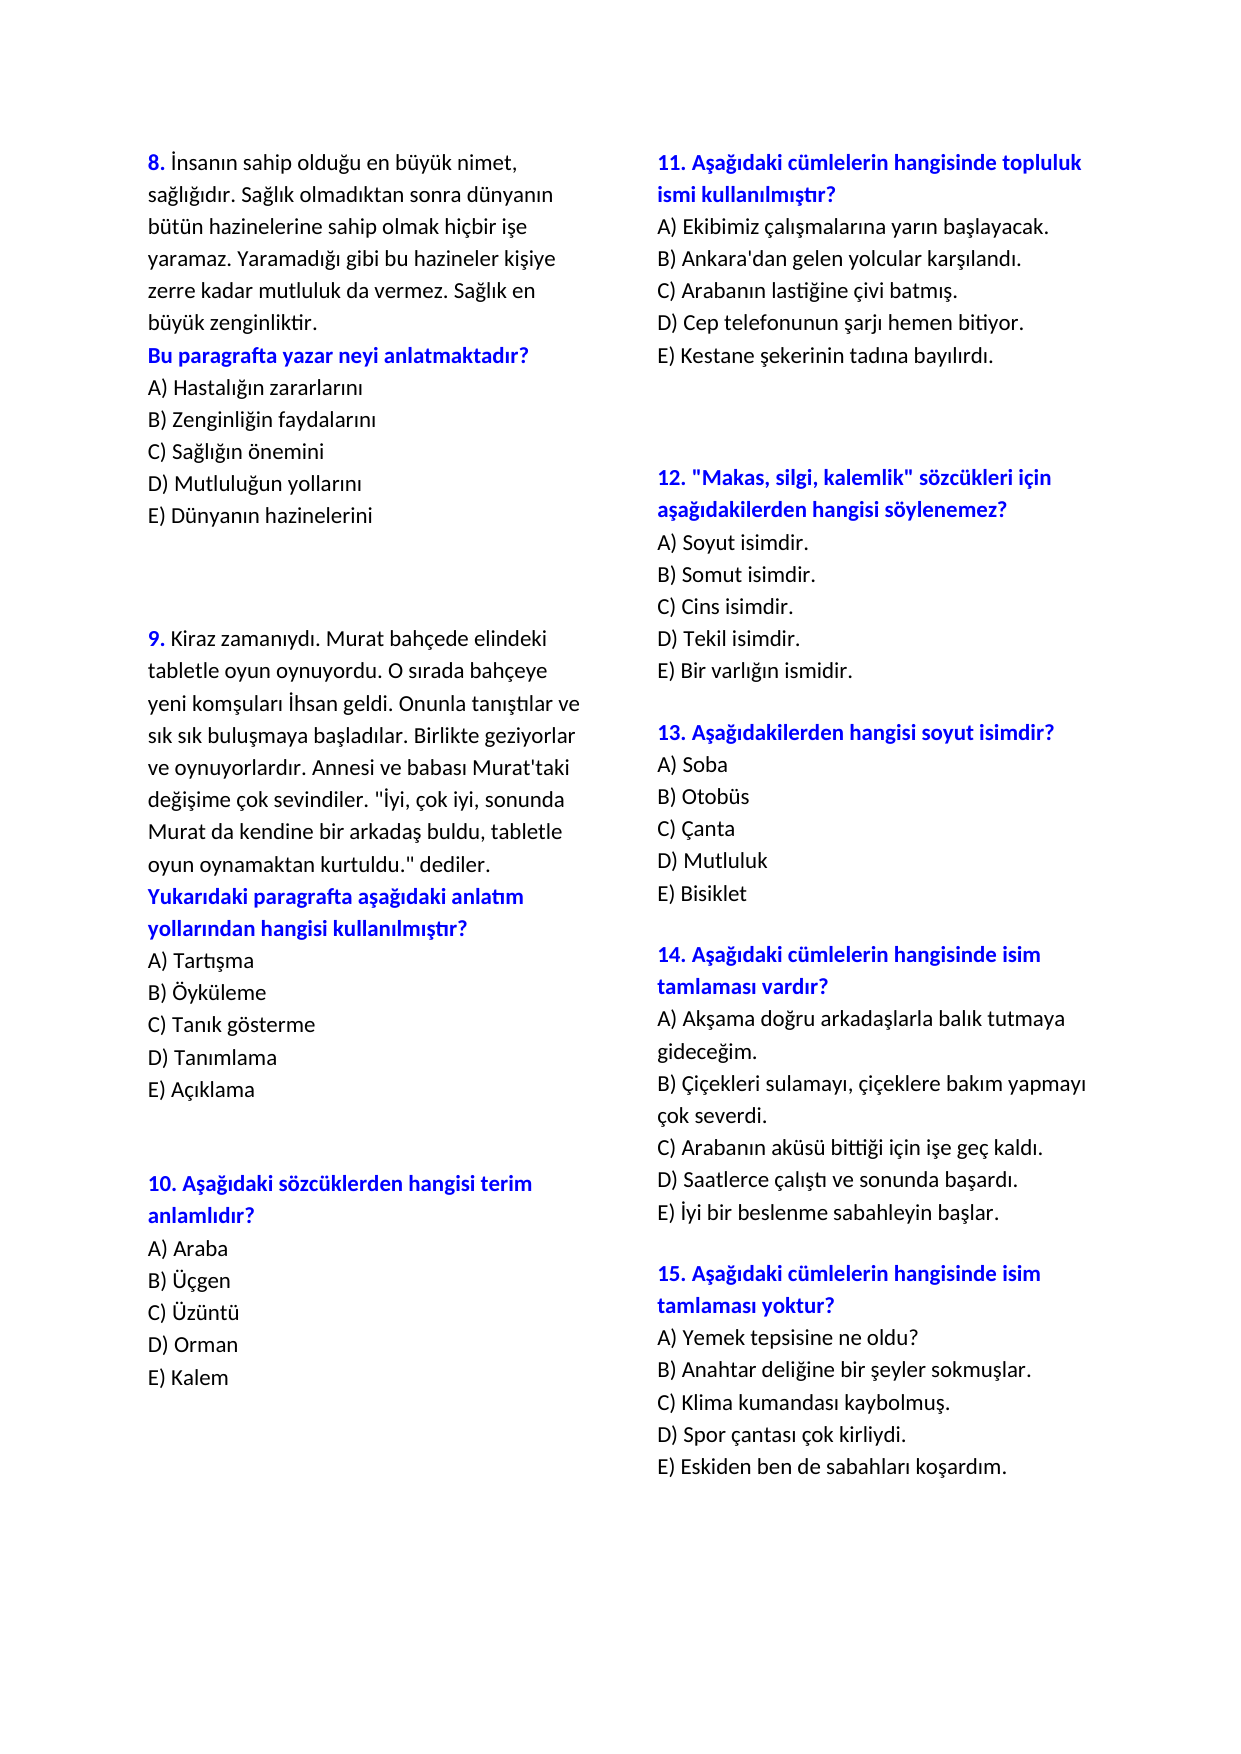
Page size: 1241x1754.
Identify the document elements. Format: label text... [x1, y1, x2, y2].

text 9. Kiraz zamanıydı. Murat bahçede elindeki tabletle oyun oynuyordu. O sırada bahçeye yeni komşuları İhsan geldi. Onunla tanıştılar ve sık sık buluşmaya başladılar. Birlikte geziyorlar ve oynuyorlardır. Annesi ve babası Murat'taki değişime çok sevindiler. "İyi, çok iyi, sonunda Murat da kendine bir arkadaş buldu, tabletle oyun oynamaktan kurtuldu." dediler. Yukarıdaki paragrafta aşağıdaki anlatım yollarından hangisi kullanılmıştır? A) Tartışma B) Öyküleme C) Tanık gösterme D) Tanımlama E) Açıklama [148, 624, 583, 1136]
text 12. "Makas, silgi, kalemlik" sözcükleri için aşağıdakilerden hangisi söylenemez? A) Soyut isimdir. B) Somut isimdir. C) Cins isimdir. D) Tekil isimdir. E) Bir varlığın ismidir. [657, 463, 1093, 684]
text 13. Aşağıdakilerden hangisi soyut isimdir? A) Soba B) Otobüs C) Çanta D) Mutluluk E) Bisiklet [657, 718, 1093, 907]
text 11. Aşağıdaki cümlelerin hangisinde topluluk ismi kullanılmıştır? A) Ekibimiz çalışmalarına yarın başlayacak. B) Ankara'dan gelen yolcular karşılandı. C) Arabanın lastiğine çivi batmış. D) Cep telefonunun şarjı hemen bitiyor. E) Kestane şekerinin tadına bayılırdı. [657, 148, 1093, 369]
text 8. İnsanın sahip olduğu en büyük nimet, sağlığıdır. Sağlık olmadıktan sonra dünyanın bütün hazinelerine sahip olmak hiçbir işe yaramaz. Yaramadığı gibi bu hazineler kişiye zerre kadar mutluluk da vermez. Sağlık en büyük zenginliktir. Bu paragrafta yazar neyi anlatmaktadır? A) Hastalığın zararlarını B) Zenginliğin faydalarını C) Sağlığın önemini D) Mutluluğun yollarını E) Dünyanın hazinelerini [148, 148, 583, 530]
text 10. Aşağıdaki sözcüklerden hangisi terim anlamlıdır? A) Araba B) Üçgen C) Üzüntü D) Orman E) Kalem [148, 1169, 583, 1391]
text 15. Aşağıdaki cümlelerin hangisinde isim tamlaması yoktur? A) Yemek tepsisine ne oldu? B) Anahtar deliğine bir şeyler sokmuşlar. C) Klima kumandası kaybolmuş. D) Spor çantası çok kirliydi. E) Eskiden ben de sabahları koşardım. [657, 1259, 1093, 1480]
text 14. Aşağıdaki cümlelerin hangisinde isim tamlaması vardır? A) Akşama doğru arkadaşlarla balık tutmaya gideceğim. B) Çiçekleri sulamayı, çiçeklere bakım yapmayı çok severdi. C) Arabanın aküsü bittiği için işe geç kaldı. D) Saatlerce çalıştı ve sonunda başardı. E) İyi bir beslenme sabahleyin başlar. [657, 940, 1093, 1226]
